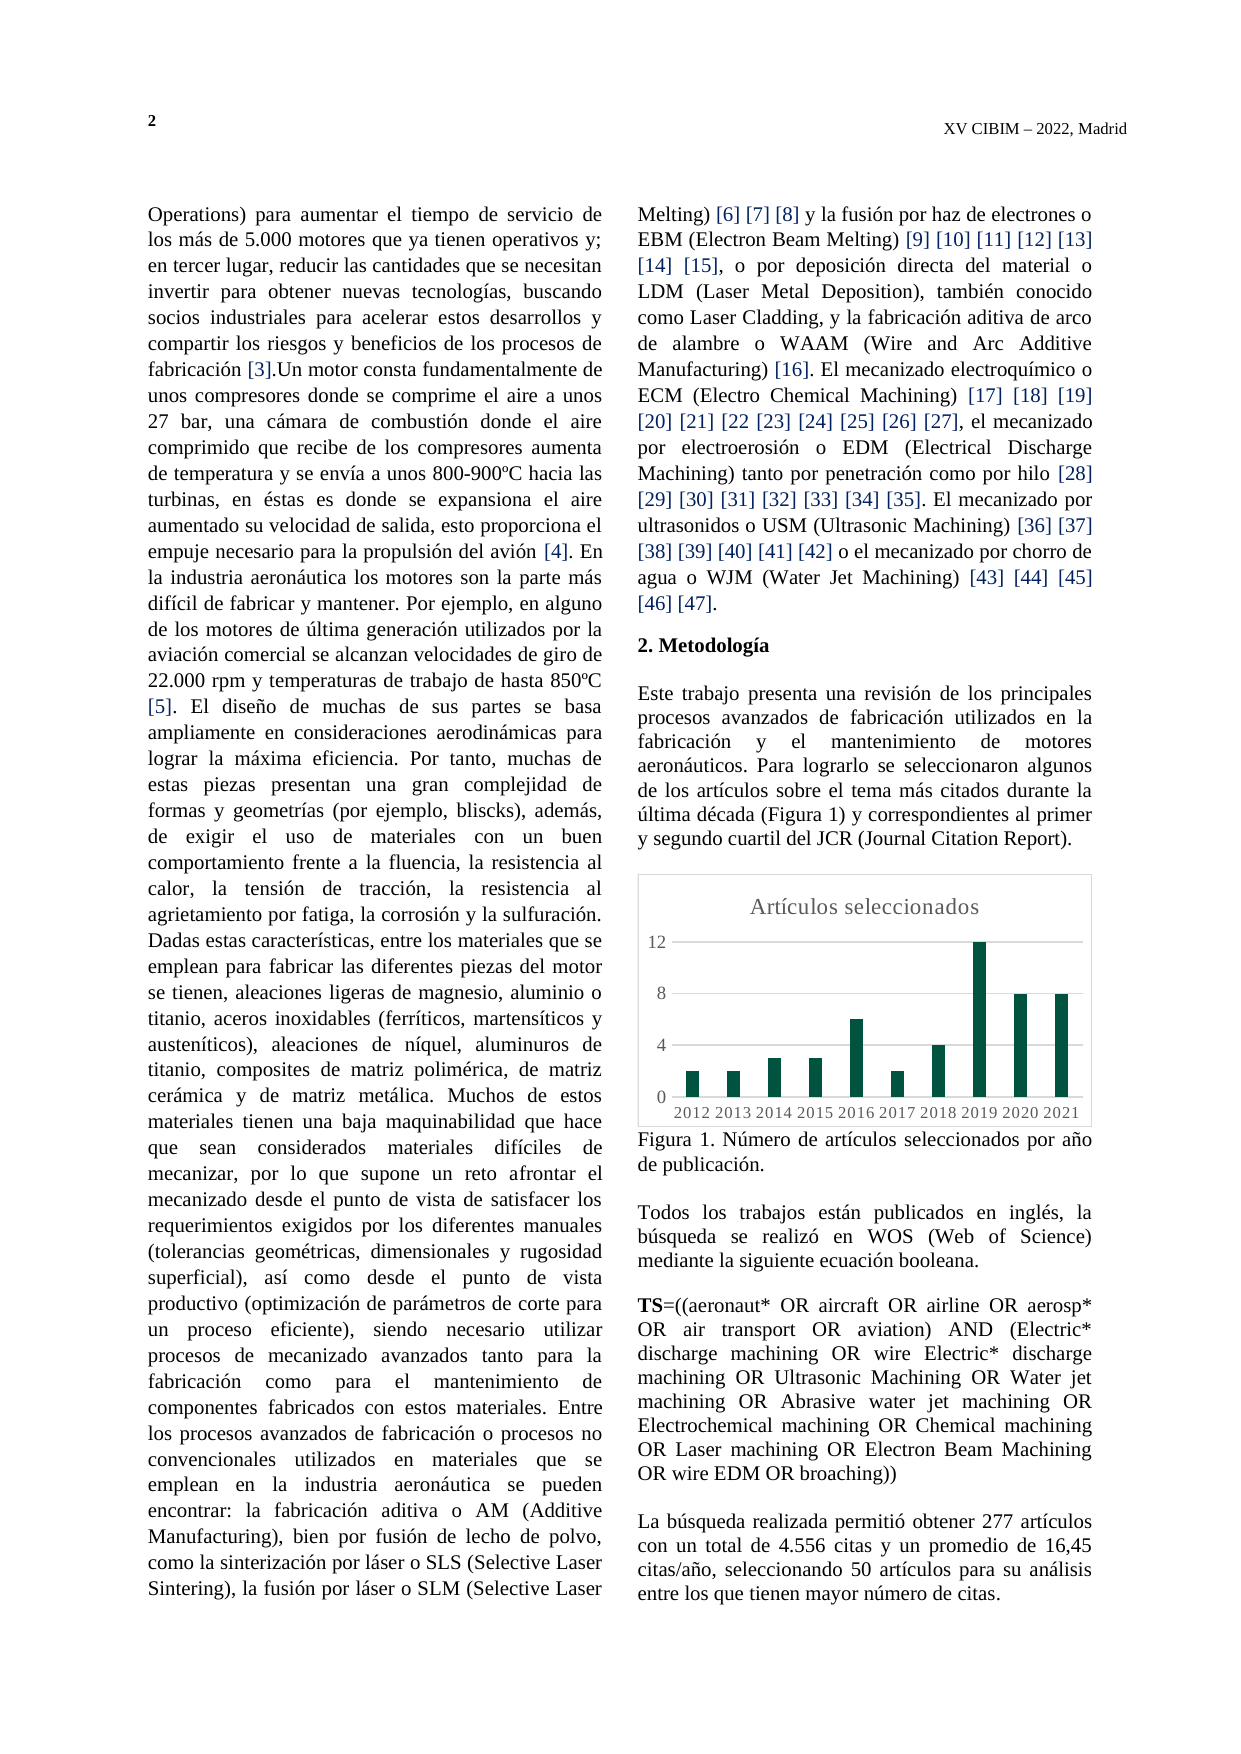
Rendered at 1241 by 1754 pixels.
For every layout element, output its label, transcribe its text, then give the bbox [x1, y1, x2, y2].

subtitle Metodología [637, 633, 1092, 657]
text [148, 201, 603, 1600]
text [637, 201, 1092, 614]
text Este trabajo presenta una revisión de los principales procesos avanzados de fabricación utilizados en la fabricación y el mantenimiento de motores aeronáuticos. Para lograrlo se seleccionaron algunos de los artículos sobre el tema más citados durante la última década (Figura 1) y correspondientes al primer y segundo cuartil del JCR (Journal Citation Report). [637, 681, 1092, 850]
text Todos los trabajos están publicados en inglés, la búsqueda se realizó en WOS (Web of Science) mediante la siguiente ecuación booleana. [637, 1199, 1092, 1272]
text La búsqueda realizada permitió obtener 277 artículos con un total de 4.556 citas y un promedio de 16,45 citas/año, seleccionando 50 artículos para su análisis entre los que tienen mayor número de citas. [637, 1509, 1092, 1605]
text TS=((aeronaut* OR aircraft OR airline OR aerosp* OR air transport OR aviation) AND (Electric* discharge machining OR wire Electric* discharge machining OR Ultrasonic Machining OR Water jet machining OR Abrasive water jet machining OR Electrochemical machining OR Chemical machining OR Laser machining OR Electron Beam Machining OR wire EDM OR broaching)) [637, 1293, 1092, 1485]
